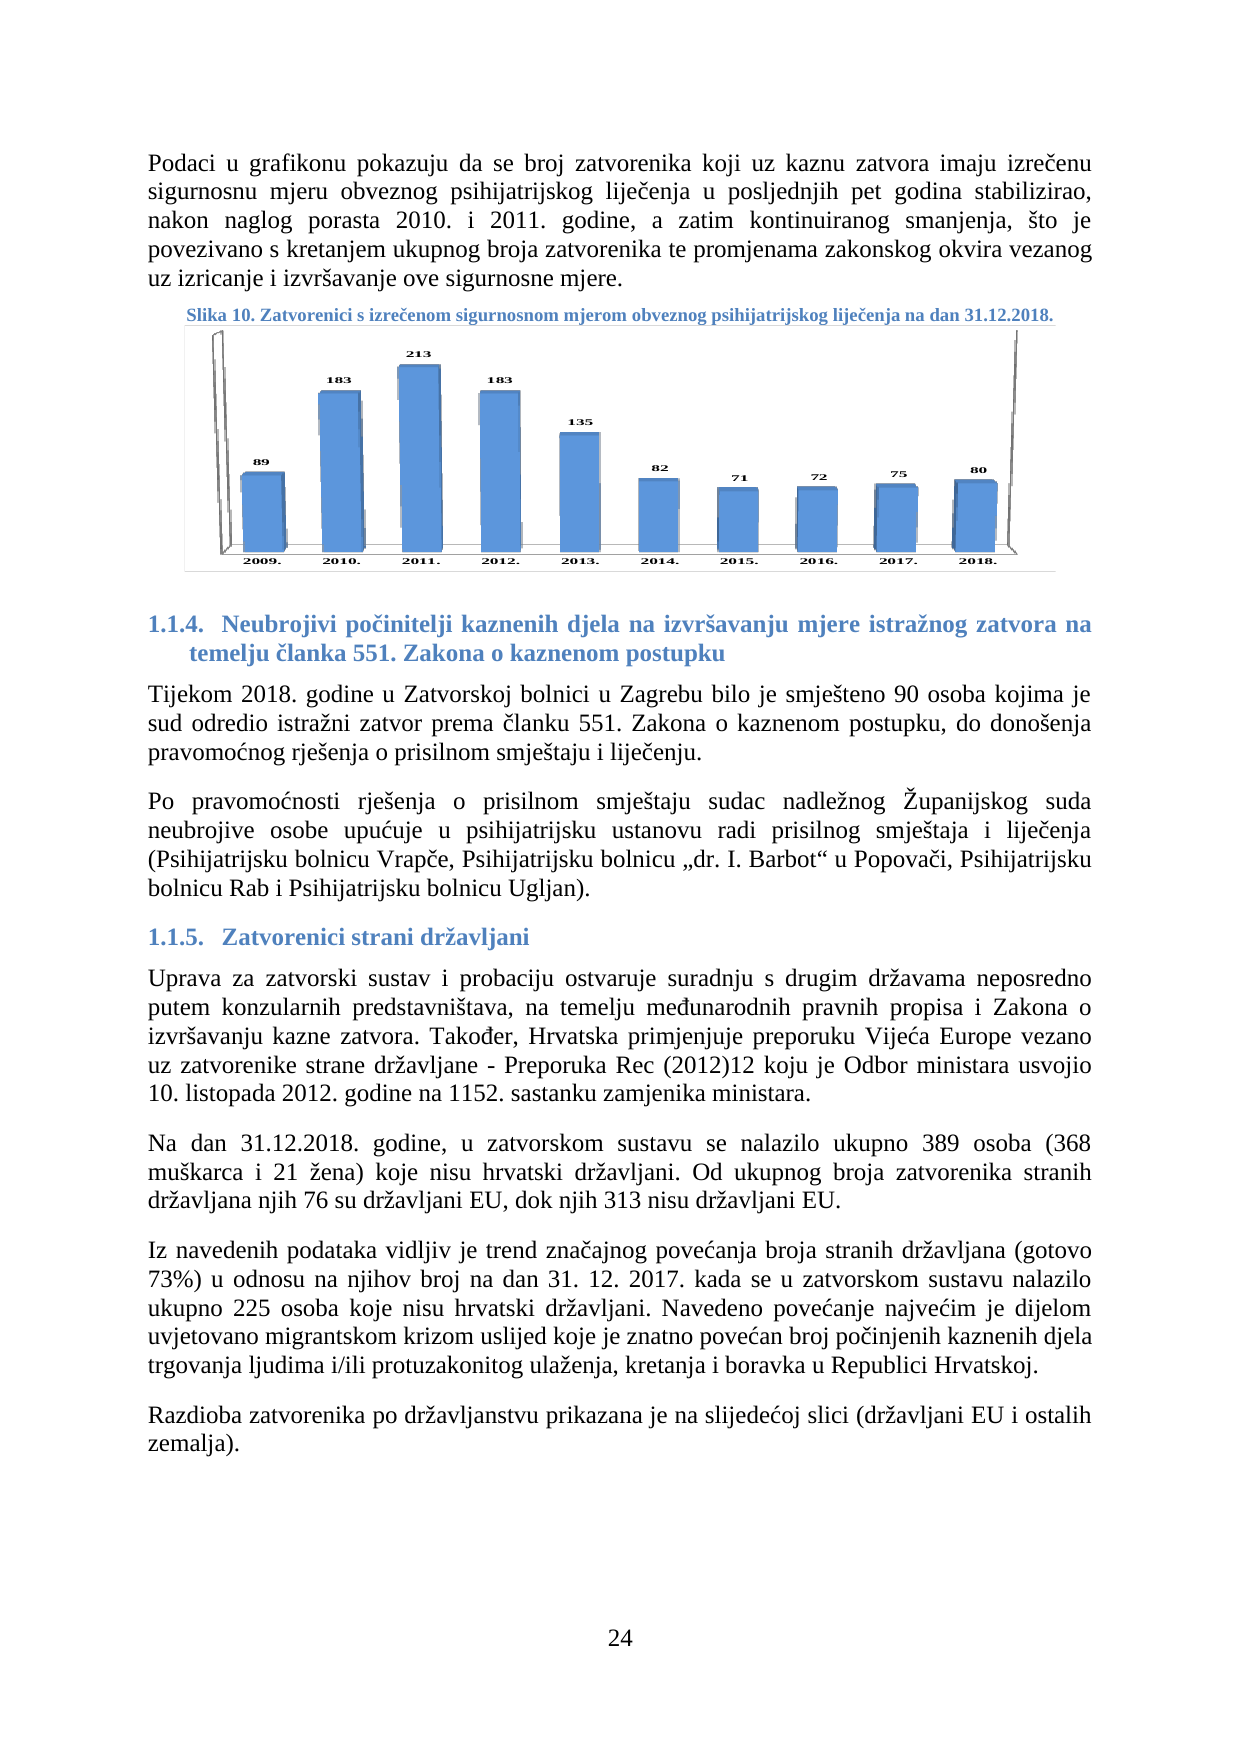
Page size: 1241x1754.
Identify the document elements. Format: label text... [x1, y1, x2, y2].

subtitle Zatvorenici strani državljani [148, 922, 1093, 951]
text Slika 10. Zatvorenici s izrečenom sigurnosnom mjerom obveznog psihijatrijskog liječenja na dan 31.12.2018. [148, 304, 1093, 325]
text Tijekom 2018. godine u Zatvorskoj bolnici u Zagrebu bilo je smješteno 90 osoba kojima je sud odredio istražni zatvor prema članku 551. Zakona o kaznenom postupku, do donošenja pravomoćnog rješenja o prisilnom smještaju i liječenju. [148, 679, 1093, 766]
text Na dan 31.12.2018. godine, u zatvorskom sustavu se nalazilo ukupno 389 osoba (368 muškarca i 21 žena) koje nisu hrvatski državljani. Od ukupnog broja zatvorenika stranih državljana njih 76 su državljani EU, dok njih 313 nisu državljani EU. [148, 1128, 1093, 1214]
text Po pravomoćnosti rješenja o prisilnom smještaju sudac nadležnog Županijskog suda neubrojive osobe upućuje u psihijatrijsku ustanovu radi prisilnog smještaja i liječenja (Psihijatrijsku bolnicu Vrapče, Psihijatrijsku bolnicu „dr. I. Barbot“ u Popovači, Psihijatrijsku bolnicu Rab i Psihijatrijsku bolnicu Ugljan). [148, 786, 1093, 901]
text Uprava za zatvorski sustav i probaciju ostvaruje suradnju s drugim državama neposredno putem konzularnih predstavništava, na temelju međunarodnih pravnih propisa i Zakona o izvršavanju kazne zatvora. Također, Hrvatska primjenjuje preporuku Vijeća Europe vezano uz zatvorenike strane državljane - Preporuka Rec (2012)12 koju je Odbor ministara usvojio 10. listopada 2012. godine na 1152. sastanku zamjenika ministara. [148, 963, 1093, 1107]
text Razdioba zatvorenika po državljanstvu prikazana je na slijedećoj slici (državljani EU i ostalih zemalja). [148, 1400, 1093, 1457]
text Iz navedenih podataka vidljiv je trend značajnog povećanja broja stranih državljana (gotovo 73%) u odnosu na njihov broj na dan 31. 12. 2017. kada se u zatvorskom sustavu nalazilo ukupno 225 osoba koje nisu hrvatski državljani. Navedeno povećanje najvećim je dijelom uvjetovano migrantskom krizom uslijed koje je znatno povećan broj počinjenih kaznenih djela trgovanja ljudima i/ili protuzakonitog ulaženja, kretanja i boravka u Republici Hrvatskoj. [148, 1235, 1093, 1379]
subtitle Neubrojivi počinitelji kaznenih djela na izvršavanju mjere istražnog zatvora na temelju članka 551. Zakona o kaznenom postupku [148, 609, 1093, 667]
text Podaci u grafikonu pokazuju da se broj zatvorenika koji uz kaznu zatvora imaju izrečenu sigurnosnu mjeru obveznog psihijatrijskog liječenja u posljednjih pet godina stabilizirao, nakon naglog porasta 2010. i 2011. godine, a zatim kontinuiranog smanjenja, što je povezivano s kretanjem ukupnog broja zatvorenika te promjenama zakonskog okvira vezanog uz izricanje i izvršavanje ove sigurnosne mjere. [148, 148, 1093, 291]
